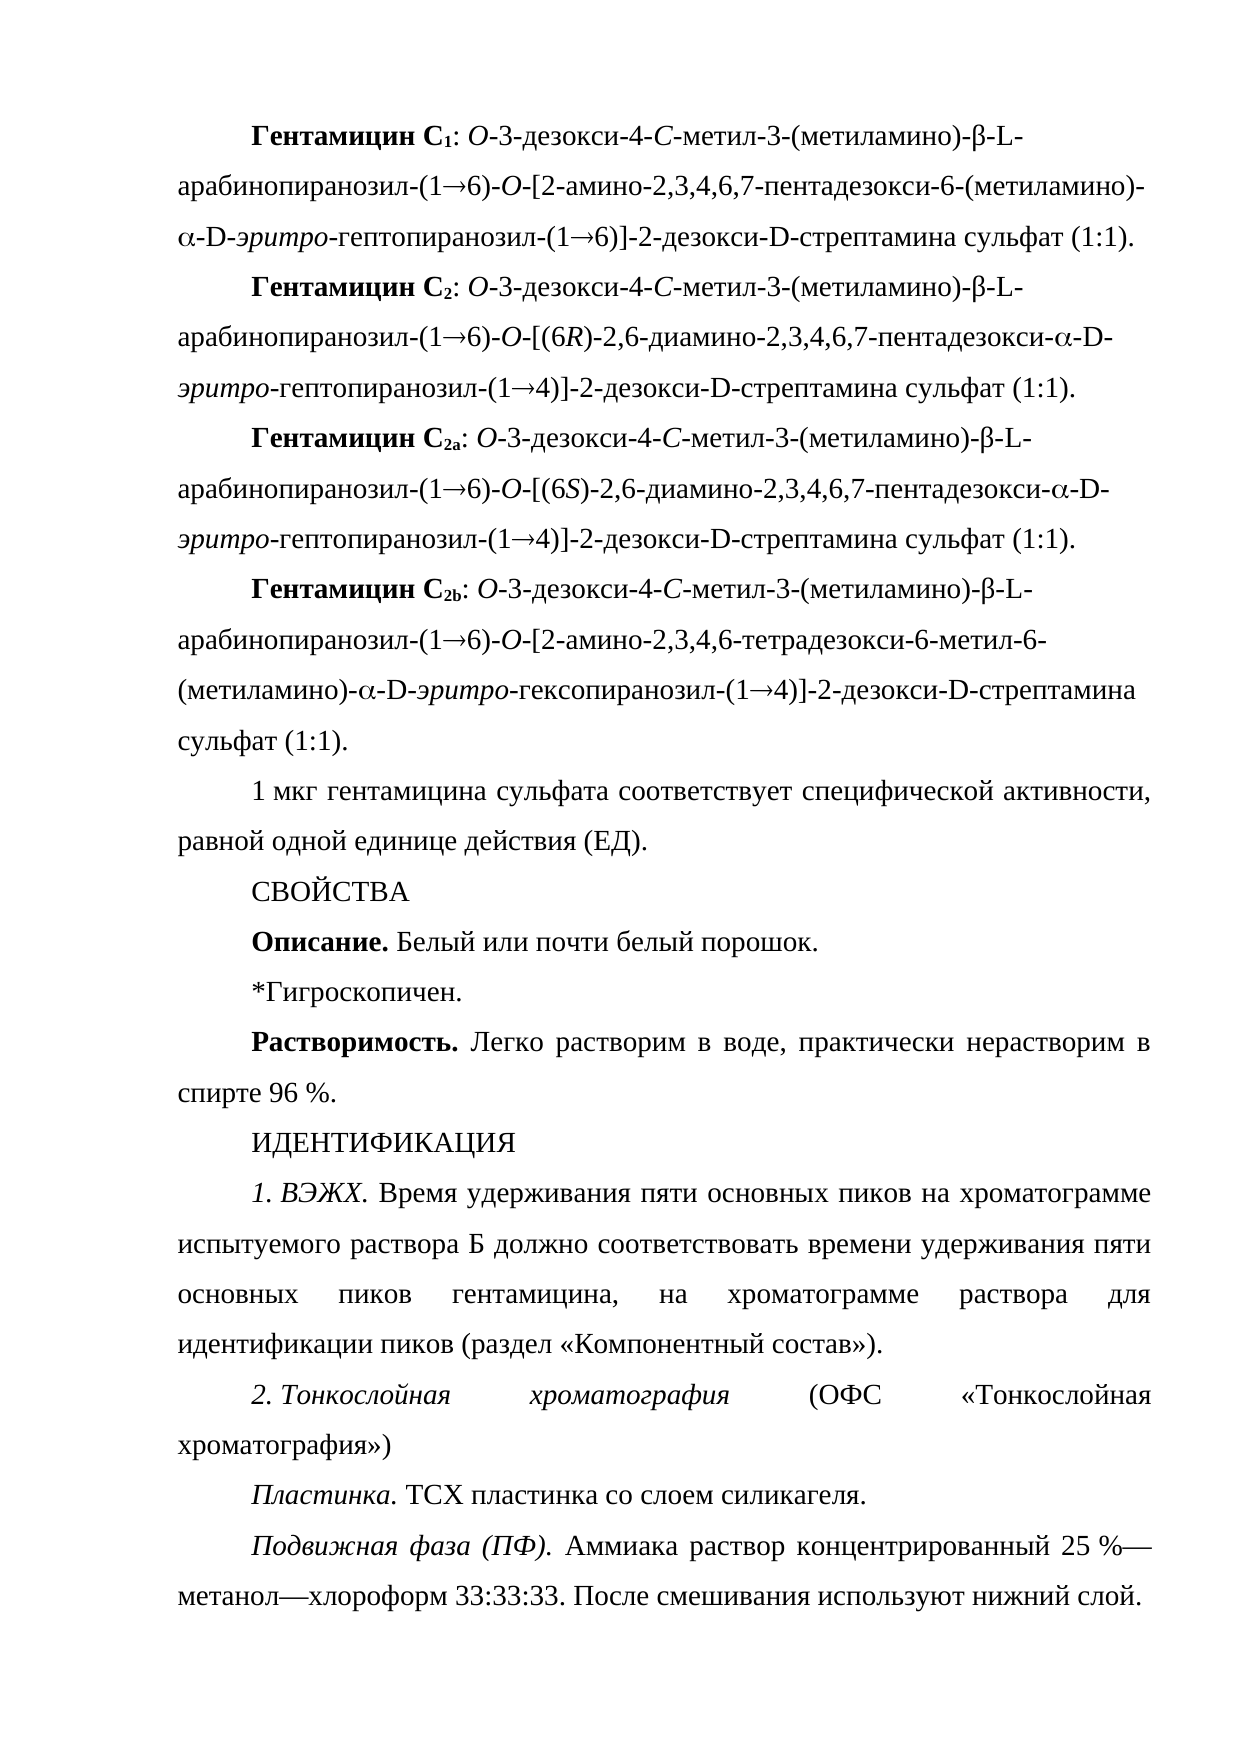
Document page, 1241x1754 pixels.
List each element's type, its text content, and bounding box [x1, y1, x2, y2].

text ИДЕНТИФИКАЦИЯ [177, 1125, 1152, 1159]
text Подвижная фаза (ПФ). Аммиака раствор концентрированный 25 %—метанол—хлороформ 33:33:33. После смешивания используют нижний слой. [177, 1528, 1152, 1612]
text Гентамицин C2a: O-3-дезокси-4-C-метил-3-(метиламино)-β-L-арабинопиранозил-(16)-O-[(6S)-2,6-диамино-2,3,4,6,7-пентадезокси--D-эритро-гептопиранозил-(14)]-2-дезокси-D-стрептамина сульфат (1:1). [177, 420, 1152, 555]
text *Гигроскопичен. [177, 974, 1152, 1008]
text Гентамицин C2: O-3-дезокси-4-C-метил-3-(метиламино)-β-L-арабинопиранозил-(16)-O-[(6R)-2,6-диамино-2,3,4,6,7-пентадезокси--D-эритро-гептопиранозил-(14)]-2-дезокси-D-стрептамина сульфат (1:1). [177, 269, 1152, 404]
text 1. ВЭЖХ. Время удерживания пяти основных пиков на хроматограмме испытуемого раствора Б должно соответствовать времени удерживания пяти основных пиков гентамицина, на хроматограмме раствора для идентификации пиков (раздел «Компонентный состав»). [177, 1176, 1152, 1360]
text Растворимость. Легко растворим в воде, практически нерастворим в спирте 96 %. [177, 1024, 1152, 1108]
text 1 мкг гентамицина сульфата соответствует специфической активности, равной одной единице действия (ЕД). [177, 773, 1152, 857]
text Пластинка. ТСХ пластинка со слоем силикагеля. [177, 1477, 1152, 1511]
text Гентамицин C2b: O-3-дезокси-4-C-метил-3-(метиламино)-β-L-арабинопиранозил-(16)-O-[2-амино-2,3,4,6-тетрадезокси-6-метил-6-(метиламино)--D-эритро-гексопиранозил-(14)]-2-дезокси-D-стрептамина сульфат (1:1). [177, 572, 1152, 756]
text Гентамицин C1: O-3-дезокси-4-C-метил-3-(метиламино)-β-L-арабинопиранозил-(16)-O-[2-амино-2,3,4,6,7-пентадезокси-6-(метиламино)--D-эритро-гептопиранозил-(16)]-2-дезокси-D-стрептамина сульфат (1:1). [177, 118, 1152, 252]
text СВОЙСТВА [177, 874, 1152, 907]
text Описание. Белый или почти белый порошок. [177, 924, 1152, 957]
text 2. Тонкослойная хроматография (ОФС «Тонкослойная хроматография») [177, 1377, 1152, 1461]
